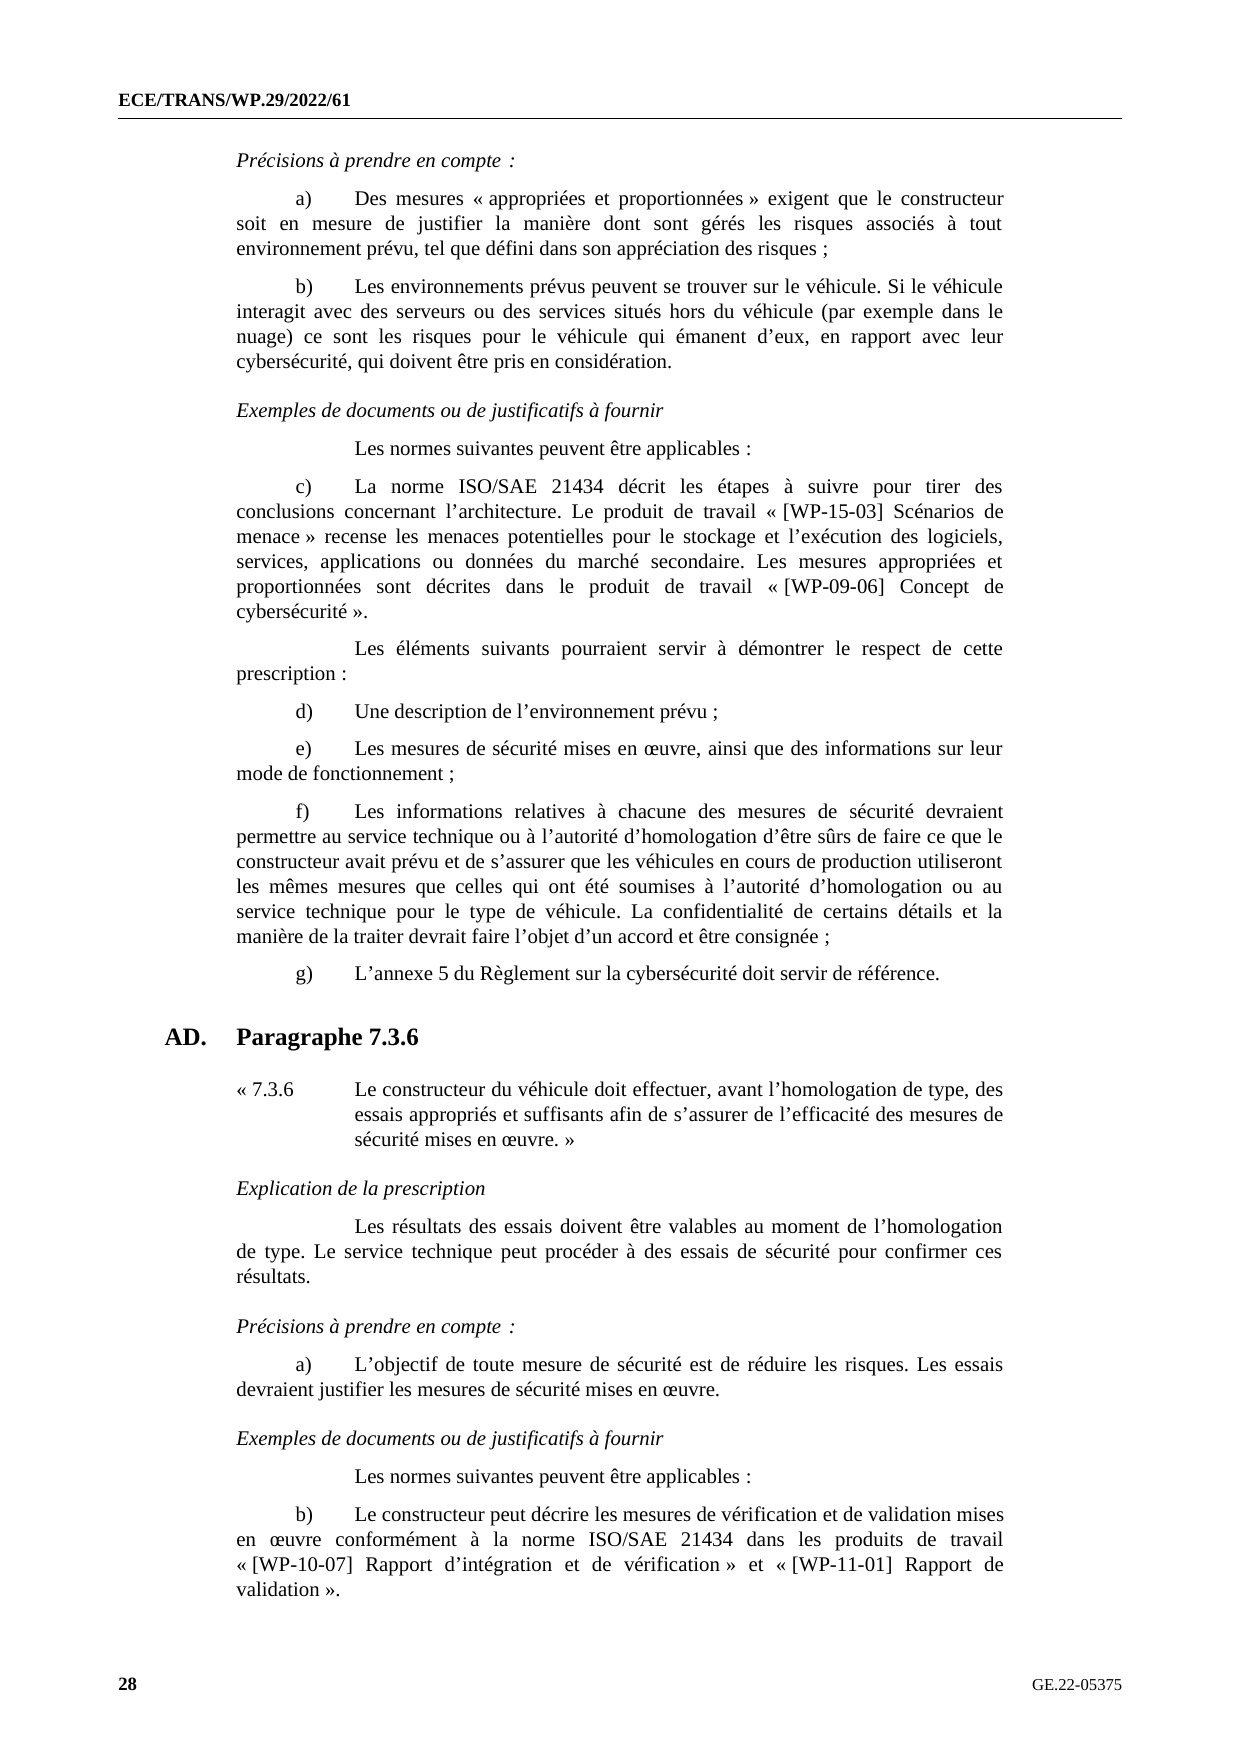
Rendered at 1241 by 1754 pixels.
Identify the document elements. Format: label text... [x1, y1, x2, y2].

text Les éléments suivants pourraient servir à démontrer le respect de cette prescription : [236, 635, 1004, 685]
text « 7.3.6 Le constructeur du véhicule doit effectuer, avant l’homologation de type, des essais appropriés et suffisants afin de s’assurer de l’efficacité des mesures de sécurité mises en œuvre. » [236, 1076, 1004, 1151]
text Les normes suivantes peuvent être applicables : [236, 435, 1004, 460]
text b) Le constructeur peut décrire les mesures de vérification et de validation mises en œuvre conformément à la norme ISO/SAE 21434 dans les produits de travail « [WP-10-07] Rapport d’intégration et de vérification » et « [WP-11-01] Rapport de validation ». [236, 1501, 1004, 1601]
text a) Des mesures « appropriées et proportionnées » exigent que le constructeur soit en mesure de justifier la manière dont sont gérés les risques associés à tout environnement prévu, tel que défini dans son appréciation des risques ; [236, 185, 1004, 260]
text f) Les informations relatives à chacune des mesures de sécurité devraient permettre au service technique ou à l’autorité d’homologation d’être sûrs de faire ce que le constructeur avait prévu et de s’assurer que les véhicules en cours de production utiliseront les mêmes mesures que celles qui ont été soumises à l’autorité d’homologation ou au service technique pour le type de véhicule. La confidentialité de certains détails et la manière de la traiter devrait faire l’objet d’un accord et être consignée ; [236, 798, 1004, 948]
text e) Les mesures de sécurité mises en œuvre, ainsi que des informations sur leur mode de fonctionnement ; [236, 735, 1004, 785]
text b) Les environnements prévus peuvent se trouver sur le véhicule. Si le véhicule interagit avec des serveurs ou des services situés hors du véhicule (par exemple dans le nuage) ce sont les risques pour le véhicule qui émanent d’eux, en rapport avec leur cybersécurité, qui doivent être pris en considération. [236, 273, 1004, 373]
text Précisions à prendre en compte : [118, 148, 1004, 173]
text a) L’objectif de toute mesure de sécurité est de réduire les risques. Les essais devraient justifier les mesures de sécurité mises en œuvre. [236, 1351, 1004, 1401]
text Exemples de documents ou de justificatifs à fournir [118, 1426, 1004, 1451]
text Explication de la prescription [118, 1176, 1004, 1201]
text Les résultats des essais doivent être valables au moment de l’homologation de type. Le service technique peut procéder à des essais de sécurité pour confirmer ces résultats. [236, 1213, 1004, 1288]
text Précisions à prendre en compte : [118, 1313, 1004, 1338]
text Les normes suivantes peuvent être applicables : [236, 1463, 1004, 1488]
text AD. Paragraphe 7.3.6 [118, 1023, 1004, 1051]
text g) L’annexe 5 du Règlement sur la cybersécurité doit servir de référence. [236, 960, 1004, 985]
text c) La norme ISO/SAE 21434 décrit les étapes à suivre pour tirer des conclusions concernant l’architecture. Le produit de travail « [WP-15-03] Scénarios de menace » recense les menaces potentielles pour le stockage et l’exécution des logiciels, services, applications ou données du marché secondaire. Les mesures appropriées et proportionnées sont décrites dans le produit de travail « [WP-09-06] Concept de cybersécurité ». [236, 473, 1004, 623]
text d) Une description de l’environnement prévu ; [236, 698, 1004, 723]
text Exemples de documents ou de justificatifs à fournir [118, 398, 1004, 423]
